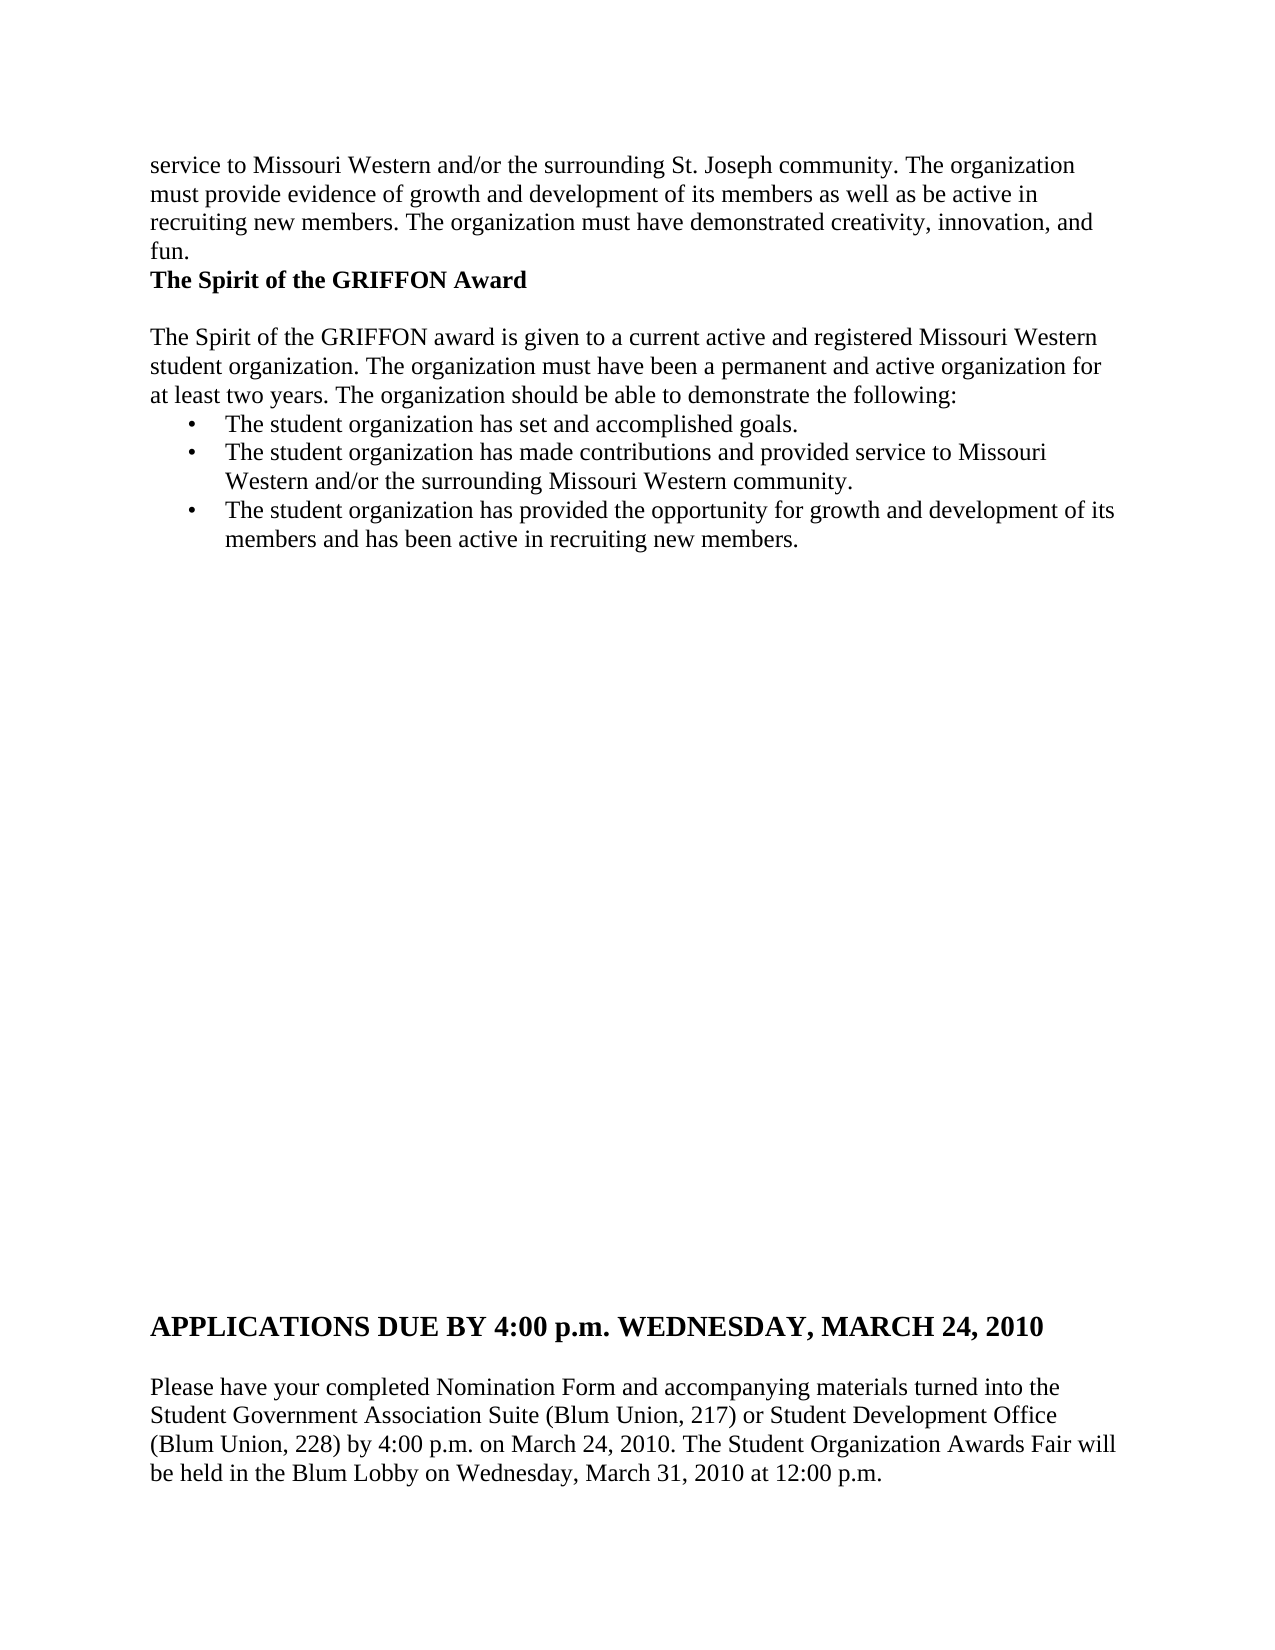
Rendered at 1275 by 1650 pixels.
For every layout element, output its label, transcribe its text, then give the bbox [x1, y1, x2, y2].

list The student organization has set and accomplished goals. [187, 409, 1125, 437]
list The student organization has provided the opportunity for growth and development of its members and has been active in recruiting new members. [187, 495, 1125, 552]
list The student organization has made contributions and provided service to Missouri Western and/or the surrounding Missouri Western community. [187, 437, 1125, 495]
text The Spirit of the GRIFFON award is given to a current active and registered Missouri Western student organization. The organization must have been a permanent and active organization for at least two years. The organization should be able to demonstrate the following: [150, 322, 1125, 409]
text APPLICATIONS DUE BY 4:00 p.m. WEDNESDAY, MARCH 24, 2010 [150, 1309, 1125, 1343]
text Please have your completed Nomination Form and accompanying materials turned into the Student Government Association Suite (Blum Union, 217) or Student Development Office (Blum Union, 228) by 4:00 p.m. on March 24, 2010. The Student Organization Awards Fair will be held in the Blum Lobby on Wednesday, March 31, 2010 at 12:00 p.m. [150, 1372, 1125, 1487]
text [150, 150, 1125, 265]
text The Spirit of the GRIFFON Award [150, 265, 1125, 294]
